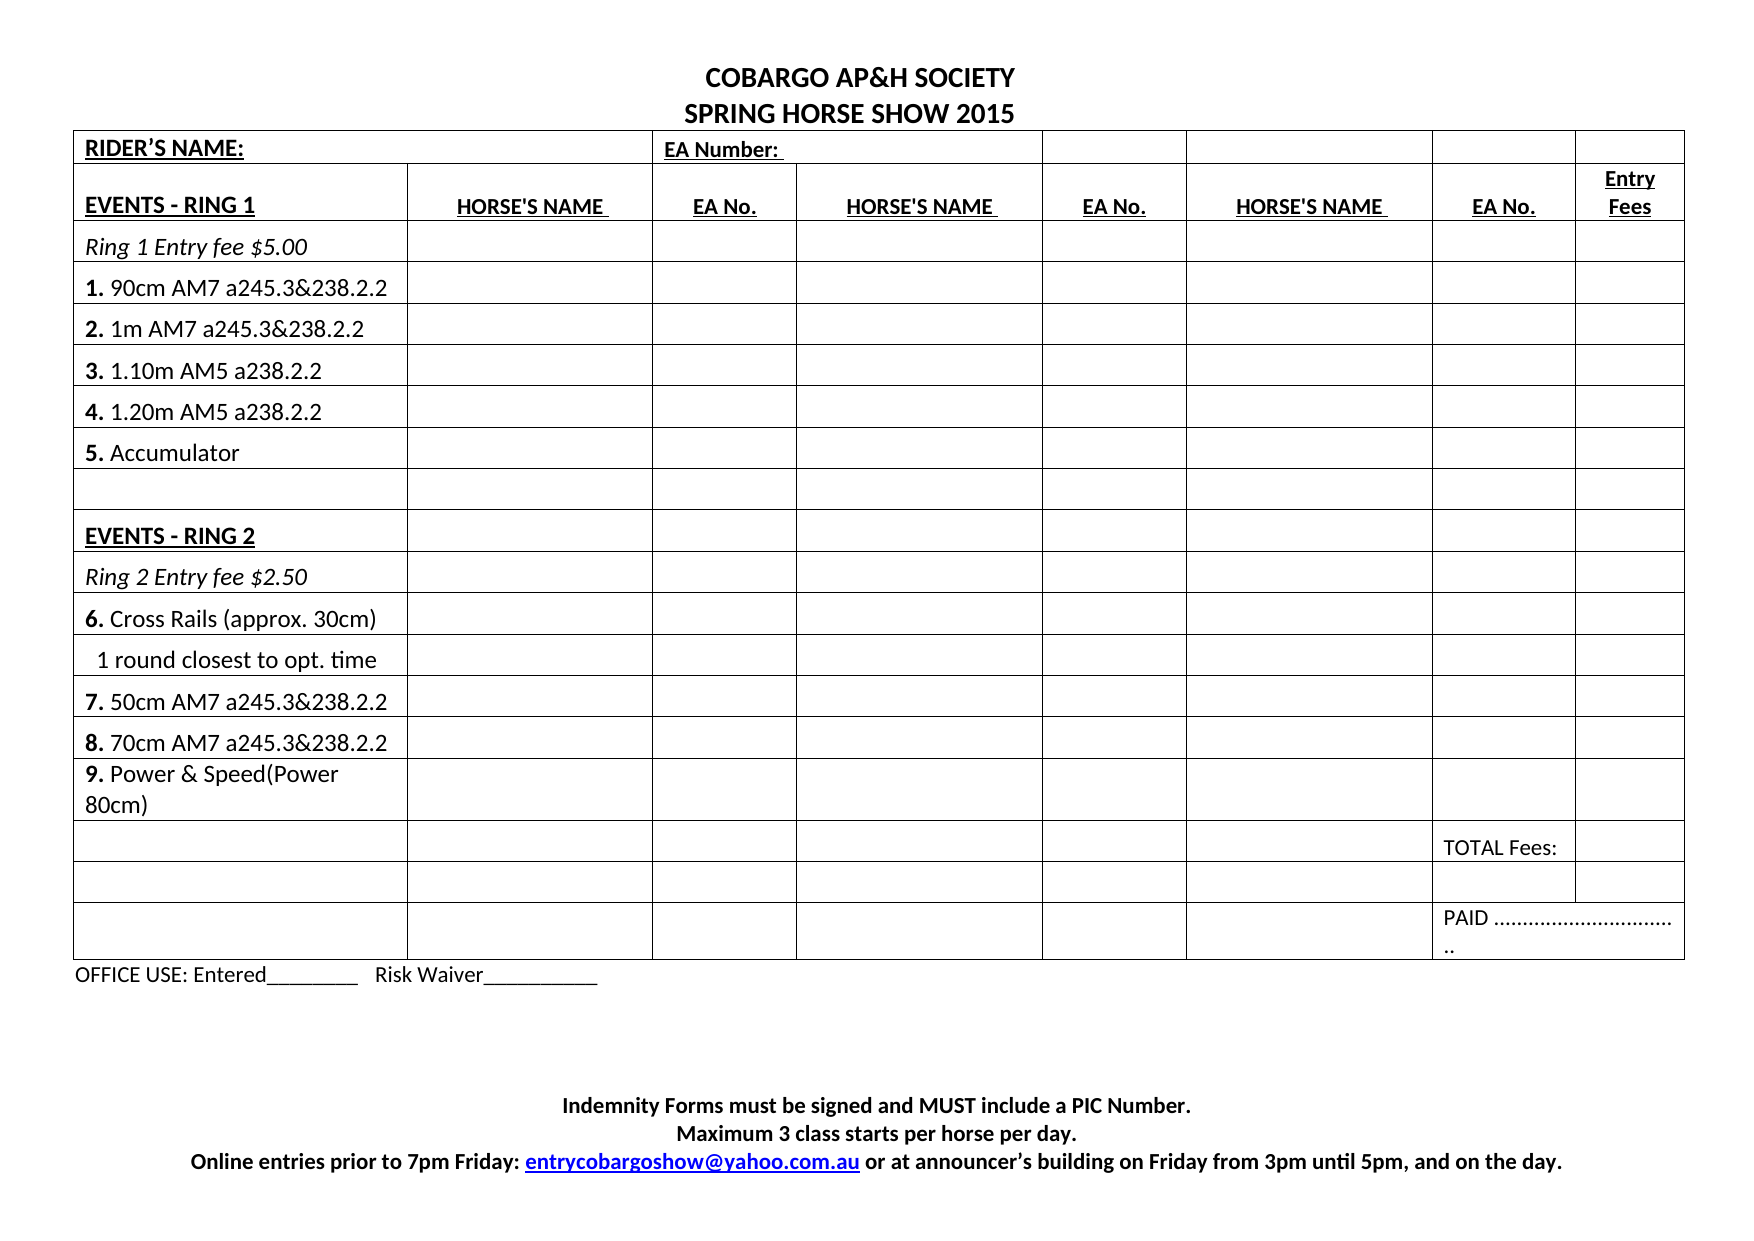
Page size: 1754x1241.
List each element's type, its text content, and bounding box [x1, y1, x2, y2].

table_cell [1043, 262, 1186, 303]
table_cell [1576, 862, 1684, 902]
table_cell PAID ................................. [1433, 903, 1684, 959]
table_header [1187, 131, 1432, 163]
table_cell [1433, 759, 1575, 819]
table_cell HORSE'S NAME [408, 164, 652, 220]
table_cell [1433, 552, 1575, 592]
table_cell [653, 304, 796, 344]
table_cell [408, 428, 652, 468]
table_cell [797, 386, 1042, 427]
table_cell [653, 862, 796, 902]
table_cell [797, 903, 1042, 959]
table_cell [653, 469, 796, 509]
table_cell [653, 510, 796, 551]
table_cell [1187, 593, 1432, 633]
table_cell [1043, 304, 1186, 344]
table_cell [797, 635, 1042, 675]
table_cell [1187, 304, 1432, 344]
table_cell [1576, 304, 1684, 344]
table_cell [408, 676, 652, 716]
table_cell 1 round closest to opt. time [74, 635, 407, 675]
table_cell [1043, 821, 1186, 861]
table_cell [408, 510, 652, 551]
table_cell [1433, 862, 1575, 902]
table_cell [1433, 510, 1575, 551]
table_cell 1. 90cm AM7 a245.3&238.2.2 [74, 262, 407, 303]
table_cell [1576, 717, 1684, 757]
table_cell [653, 552, 796, 592]
table_cell [1043, 469, 1186, 509]
table_cell [1433, 593, 1575, 633]
table_cell [1043, 552, 1186, 592]
table_cell [1576, 469, 1684, 509]
table_cell [1576, 759, 1684, 819]
table_cell [653, 821, 796, 861]
table_cell [1576, 510, 1684, 551]
table_cell [1043, 345, 1186, 385]
table_cell [1043, 759, 1186, 819]
table_cell [1043, 221, 1186, 261]
table_cell [1043, 593, 1186, 633]
table_cell [74, 862, 407, 902]
table_cell [1433, 262, 1575, 303]
table_cell [1187, 345, 1432, 385]
table_cell [1433, 345, 1575, 385]
table_cell [653, 345, 796, 385]
table_cell EA No. [1433, 164, 1575, 220]
table_cell [1043, 676, 1186, 716]
table_cell [1576, 552, 1684, 592]
table_cell [797, 676, 1042, 716]
table_cell Ring 2 Entry fee $2.50 [74, 552, 407, 592]
table_cell [408, 304, 652, 344]
table_cell [408, 386, 652, 427]
table_cell 4. 1.20m AM5 a238.2.2 [74, 386, 407, 427]
table_cell [408, 552, 652, 592]
table_cell [408, 759, 652, 819]
table_cell EVENTS - RING 2 [74, 510, 407, 551]
table_cell [1576, 593, 1684, 633]
table_cell [1576, 386, 1684, 427]
table_cell [653, 221, 796, 261]
table_cell [1187, 676, 1432, 716]
table_cell [1187, 862, 1432, 902]
table_cell [408, 717, 652, 757]
table_cell [1187, 262, 1432, 303]
table_cell HORSE'S NAME [1187, 164, 1432, 220]
table_cell [797, 469, 1042, 509]
table_cell [1187, 386, 1432, 427]
table_cell [797, 717, 1042, 757]
table_cell 2. 1m AM7 a245.3&238.2.2 [74, 304, 407, 344]
table_cell [1433, 221, 1575, 261]
table_cell Ring 1 Entry fee $5.00 [74, 221, 407, 261]
table_cell 9. Power & Speed(Power 80cm) [74, 759, 407, 819]
table_cell [797, 821, 1042, 861]
table_cell [797, 552, 1042, 592]
table_header [1576, 131, 1684, 163]
table_cell [1043, 510, 1186, 551]
table_cell [653, 676, 796, 716]
table_cell [797, 593, 1042, 633]
table_cell 3. 1.10m AM5 a238.2.2 [74, 345, 407, 385]
table_cell [408, 221, 652, 261]
table_cell [653, 717, 796, 757]
table_cell 7. 50cm AM7 a245.3&238.2.2 [74, 676, 407, 716]
table_cell [1187, 635, 1432, 675]
table_cell [797, 345, 1042, 385]
table_cell [653, 635, 796, 675]
table_cell [408, 821, 652, 861]
table_cell [1043, 717, 1186, 757]
table_cell [1187, 510, 1432, 551]
table_cell EVENTS - RING 1 [74, 164, 407, 220]
table_cell 8. 70cm AM7 a245.3&238.2.2 [74, 717, 407, 757]
table_cell [1043, 903, 1186, 959]
table_cell [797, 221, 1042, 261]
table_cell [1433, 304, 1575, 344]
table_cell [1187, 759, 1432, 819]
table_cell [1187, 552, 1432, 592]
table_cell [653, 428, 796, 468]
table_cell [797, 759, 1042, 819]
table_cell [1043, 386, 1186, 427]
table_cell [1187, 821, 1432, 861]
table_cell [1433, 676, 1575, 716]
table_cell [653, 593, 796, 633]
table_header EA Number: [653, 131, 1042, 163]
table_cell [1187, 469, 1432, 509]
table_cell [1187, 428, 1432, 468]
table_cell [653, 262, 796, 303]
table_cell [797, 428, 1042, 468]
table_cell [797, 510, 1042, 551]
table_cell Entry Fees [1576, 164, 1684, 220]
table_cell [797, 304, 1042, 344]
table_cell [1043, 635, 1186, 675]
table_cell [1433, 717, 1575, 757]
table_header [1433, 131, 1575, 163]
table_cell [1576, 221, 1684, 261]
table_cell [1576, 428, 1684, 468]
table_cell [1576, 635, 1684, 675]
table_cell [74, 821, 407, 861]
table_cell EA No. [1043, 164, 1186, 220]
table_cell [1187, 221, 1432, 261]
table_cell [1433, 469, 1575, 509]
text OFFICE USE: Entered________ Risk Waiver__________ [75, 960, 1679, 988]
table_cell [1433, 428, 1575, 468]
table_cell EA No. [653, 164, 796, 220]
table_cell [408, 345, 652, 385]
table_cell [1576, 676, 1684, 716]
table_cell [74, 903, 407, 959]
table_cell [74, 469, 407, 509]
table_cell [408, 903, 652, 959]
table_cell [1433, 386, 1575, 427]
table_cell [408, 262, 652, 303]
table_cell [1576, 345, 1684, 385]
table_cell [1043, 428, 1186, 468]
table_cell 5. Accumulator [74, 428, 407, 468]
table_cell [1043, 862, 1186, 902]
table_cell [653, 386, 796, 427]
table_cell TOTAL Fees: [1433, 821, 1575, 861]
table_cell HORSE'S NAME [797, 164, 1042, 220]
table_cell [1433, 635, 1575, 675]
table_cell [797, 862, 1042, 902]
table_cell [1187, 903, 1432, 959]
table_cell [653, 759, 796, 819]
table_header RIDER’S NAME: [74, 131, 652, 163]
table_cell [408, 862, 652, 902]
table_cell [1576, 821, 1684, 861]
table_header [1043, 131, 1186, 163]
table_cell [408, 593, 652, 633]
table_cell 6. Cross Rails (approx. 30cm) [74, 593, 407, 633]
table_cell [408, 635, 652, 675]
table_cell [1576, 262, 1684, 303]
table_cell [408, 469, 652, 509]
table_cell [797, 262, 1042, 303]
table_cell [1187, 717, 1432, 757]
table_cell [653, 903, 796, 959]
